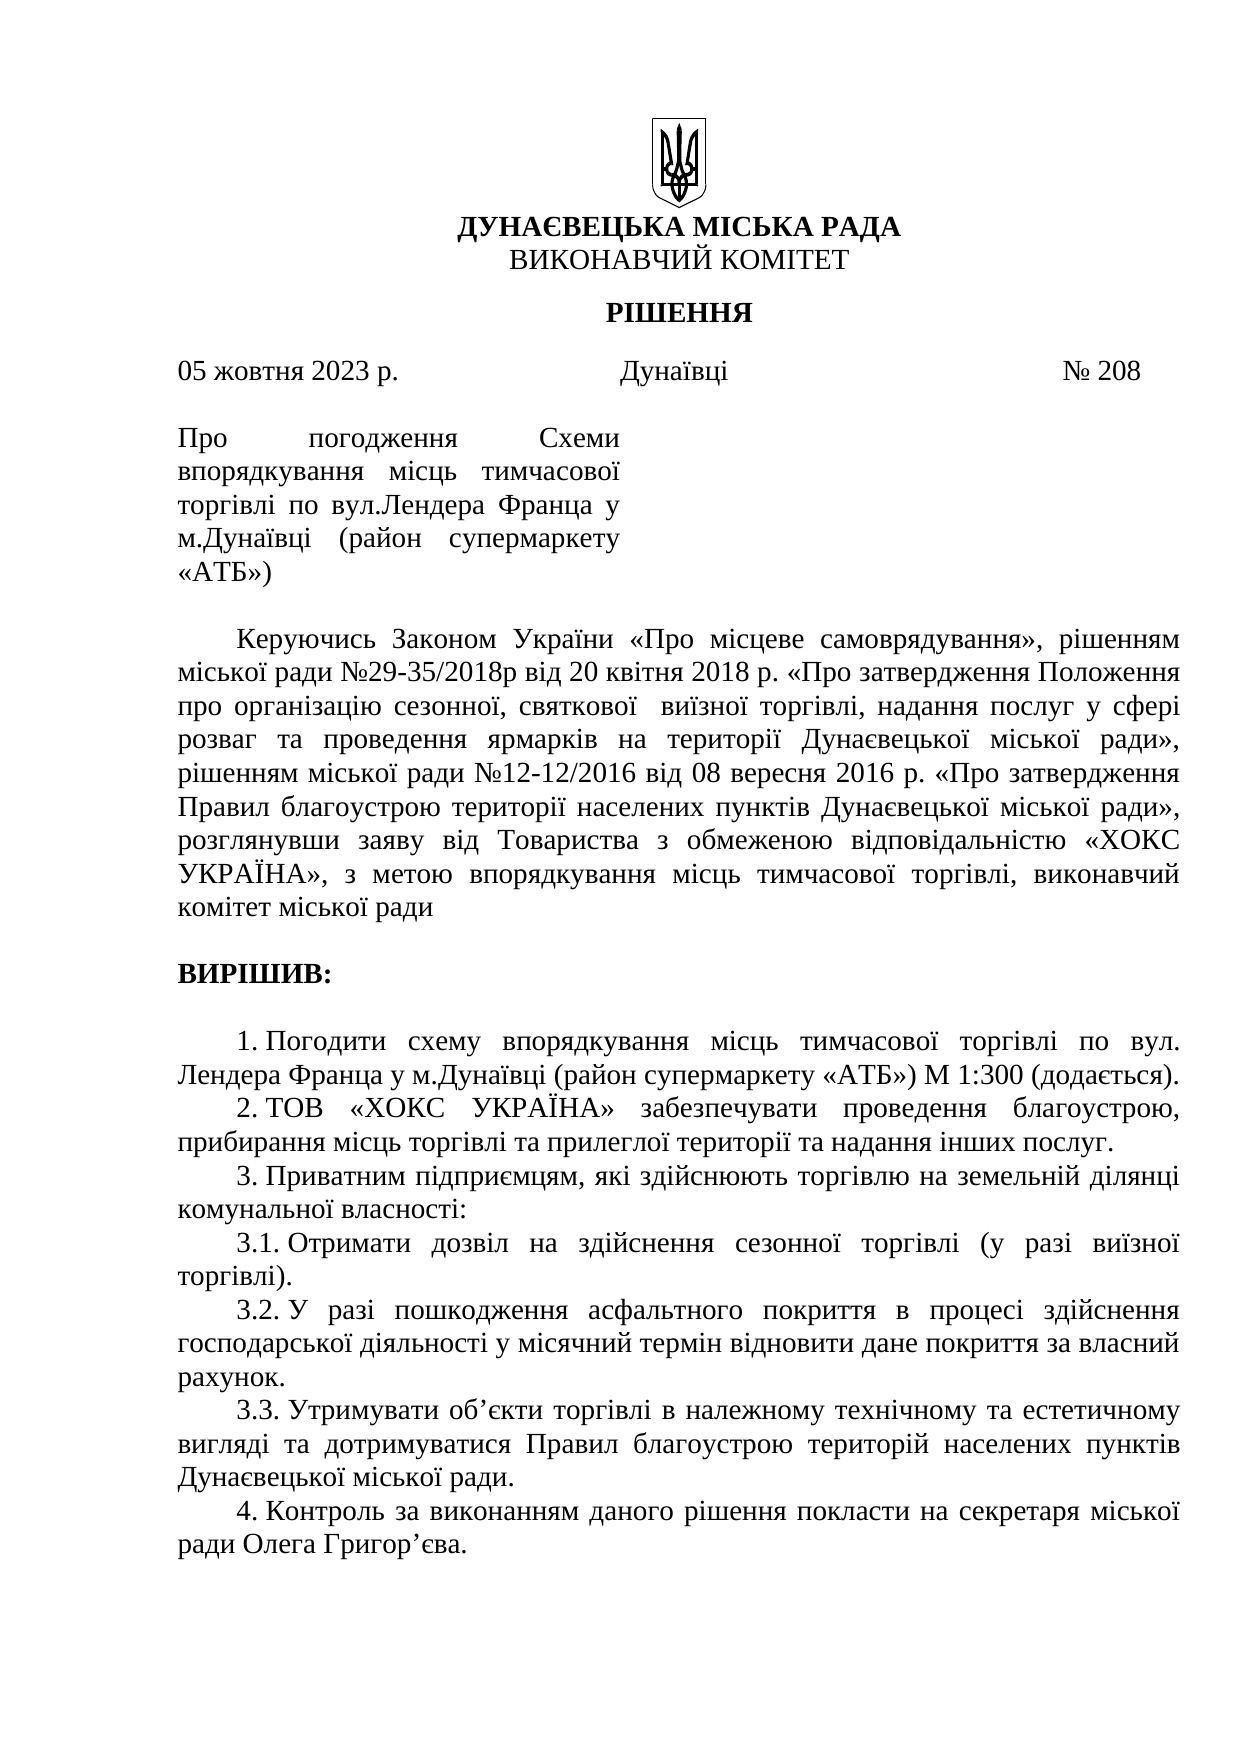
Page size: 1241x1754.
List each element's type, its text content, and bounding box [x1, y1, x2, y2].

text ВИКОНАВЧИЙ КОМІТЕТ [177, 242, 1181, 276]
text ВИРІШИВ: [177, 956, 1181, 990]
text 3.3. Утримувати об’єкти торгівлі в належному технічному та естетичному вигляді та дотримуватися Правил благоустрою територій населених пунктів Дунаєвецької міської ради. [177, 1392, 1181, 1493]
text РІШЕННЯ [177, 295, 1181, 328]
text 3.2. У разі пошкодження асфальтного покриття в процесі здійснення господарської діяльності у місячний термін відновити дане покриття за власний рахунок. [177, 1292, 1181, 1392]
text 3. Приватним підприємцям, які здійснюють торгівлю на земельній ділянці комунальної власності: [177, 1158, 1181, 1225]
text 1. Погодити схему впорядкування місць тимчасової торгівлі по вул. Лендера Франца у м.Дунаївці (район супермаркету «АТБ») М 1:300 (додається). [177, 1023, 1181, 1091]
text 05 жовтня 2023 р. Дунаївці № 208 [177, 353, 1181, 386]
text 2. ТОВ «ХОКС УКРАЇНА» забезпечувати проведення благоустрою, прибирання місць торгівлі та прилеглої території та надання інших послуг. [177, 1091, 1181, 1158]
text 4. Контроль за виконанням даного рішення покласти на секретаря міської ради Олега Григор’єва. [177, 1493, 1181, 1560]
text 3.1. Отримати дозвіл на здійснення сезонної торгівлі (у разі виїзної торгівлі). [177, 1225, 1181, 1292]
text Керуючись Законом України «Про місцеве самоврядування», рішенням міської ради №29-35/2018р від 20 квітня 2018 р. «Про затвердження Положення про організацію сезонної, святкової виїзної торгівлі, надання послуг у сфері розваг та проведення ярмарків на території Дунаєвецької міської ради», рішенням міської ради №12-12/2016 від 08 вересня 2016 р. «Про затвердження Правил благоустрою території населених пунктів Дунаєвецької міської ради», розглянувши заяву від Товариства з обмеженою відповідальністю «ХОКС УКРАЇНА», з метою впорядкування місць тимчасової торгівлі, виконавчий комітет міської ради [177, 621, 1181, 923]
text ДУНАЄВЕЦЬКА МІСЬКА РАДА [177, 209, 1181, 242]
text Про погодження Схеми впорядкування місць тимчасової торгівлі по вул.Лендера Франца у м.Дунаївці (район супермаркету «АТБ») [177, 420, 620, 587]
